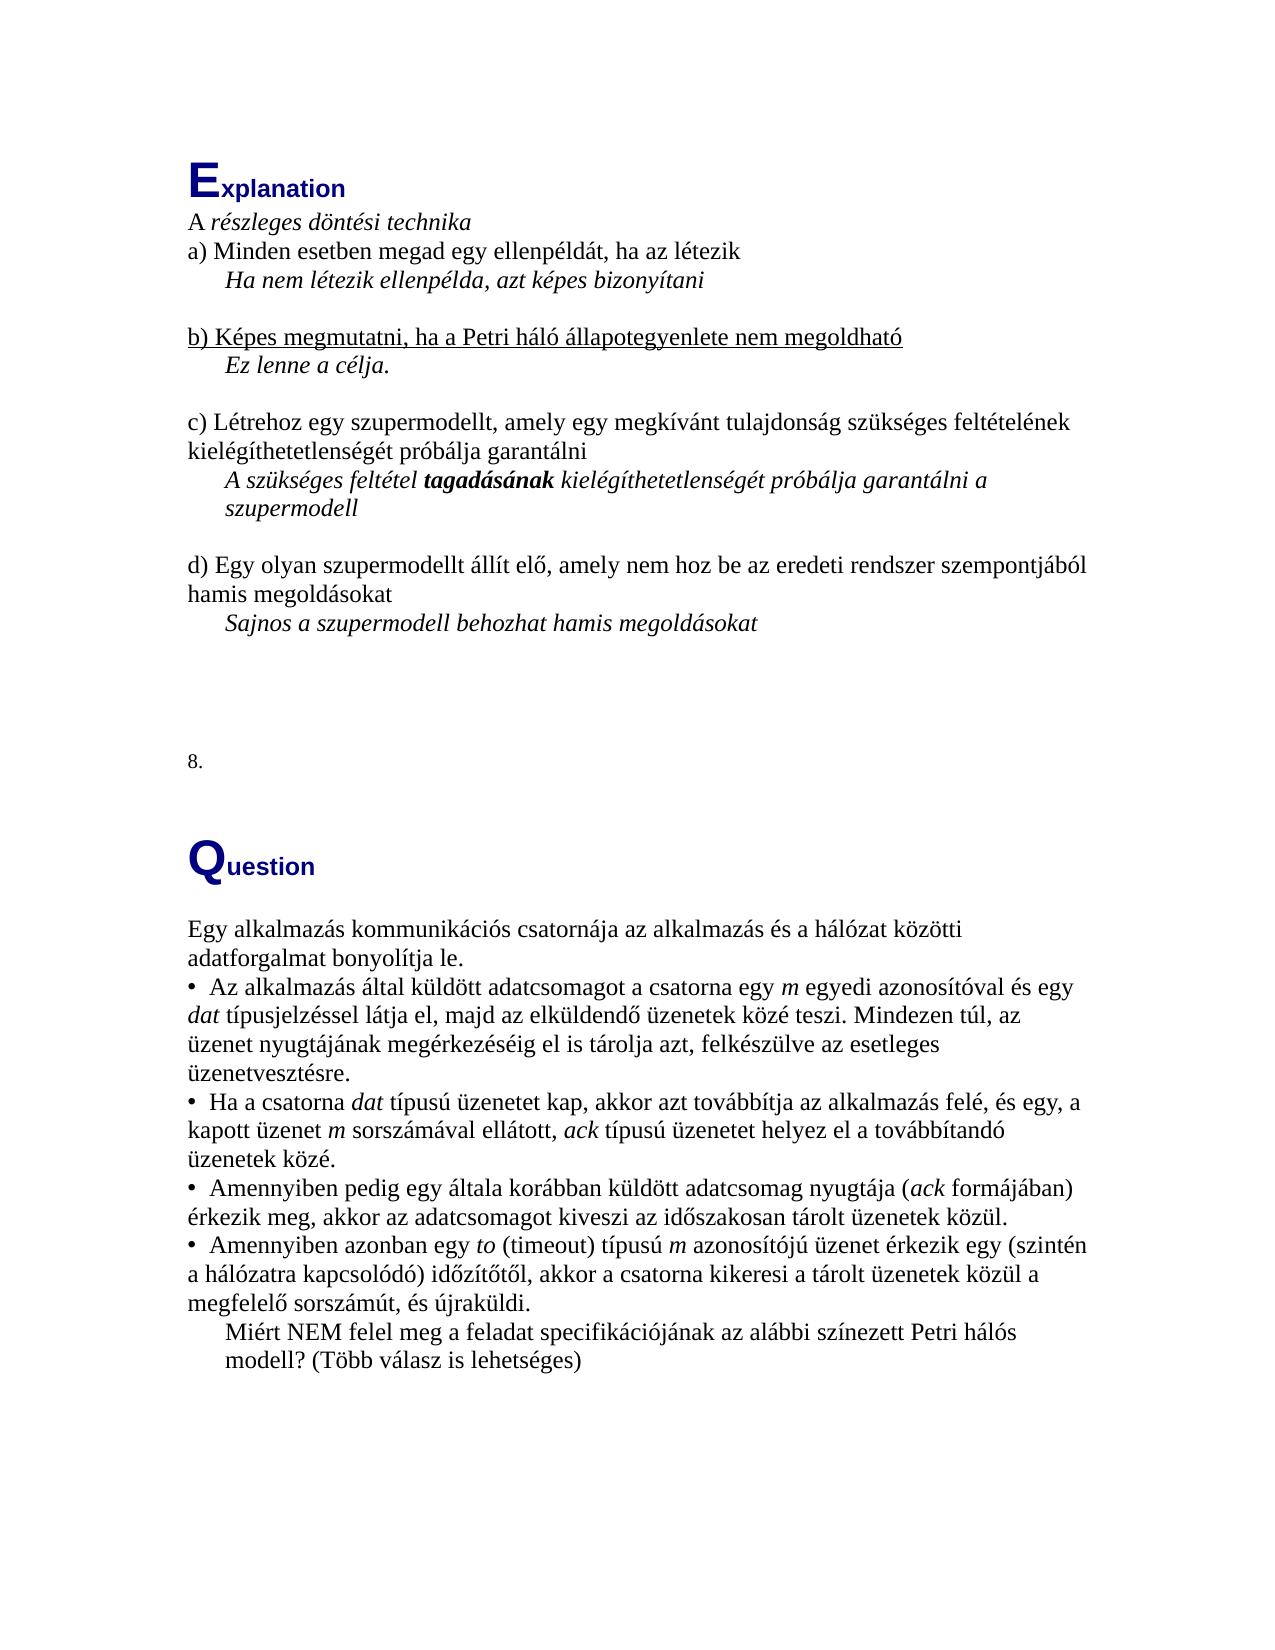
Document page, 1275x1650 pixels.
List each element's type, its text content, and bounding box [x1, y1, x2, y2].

text Egy alkalmazás kommunikációs csatornája az alkalmazás és a hálózat közötti adatforgalmat bonyolítja le. [187, 922, 1087, 979]
text • Amennyiben azonban egy to (timeout) típusú m azonosítójú üzenet érkezik egy (szintén a hálózatra kapcsolódó) időzítőtől, akkor a csatorna kikeresi a tárolt üzenetek közül a megfelelő sorszámút, és újraküldi. [187, 1238, 1087, 1324]
text • Ha a csatorna dat típusú üzenetet kap, akkor azt továbbítja az alkalmazás felé, és egy, a kapott üzenet m sorszámával ellátott, ack típusú üzenetet helyez el a továbbítandó üzenetek közé. [187, 1094, 1087, 1180]
text • Az alkalmazás által küldött adatcsomagot a csatorna egy m egyedi azonosítóval és egy dat típusjelzéssel látja el, majd az elküldendő üzenetek közé teszi. Mindezen túl, az üzenet nyugtájának megérkezéséig el is tárolja azt, felkészülve az esetleges üzenetvesztésre. [187, 979, 1087, 1094]
text Miért NEM felel meg a feladat specifikációjának az alábbi színezett Petri hálós modell? (Több válasz is lehetséges) [225, 1324, 1087, 1382]
text b) Képes megmutatni, ha a Petri háló állapotegyenlete nem megoldható [187, 322, 1087, 351]
text Question [187, 835, 1087, 893]
text Ha nem létezik ellenpélda, azt képes bizonyítani [225, 265, 1087, 294]
text 8. [187, 754, 1087, 778]
text Explanation [187, 150, 1087, 207]
text A részleges döntési technika [187, 207, 1087, 236]
text c) Létrehoz egy szupermodellt, amely egy megkívánt tulajdonság szükséges feltételének kielégíthetetlenségét próbálja garantálni [187, 409, 1087, 466]
text Sajnos a szupermodell behozhat hamis megoldásokat [225, 610, 1087, 639]
text Ez lenne a célja. [225, 351, 1087, 380]
text a) Minden esetben megad egy ellenpéldát, ha az létezik [187, 236, 1087, 265]
text • Amennyiben pedig egy általa korábban küldött adatcsomag nyugtája (ack formájában) érkezik meg, akkor az adatcsomagot kiveszi az időszakosan tárolt üzenetek közül. [187, 1180, 1087, 1238]
text d) Egy olyan szupermodellt állít elő, amely nem hoz be az eredeti rendszer szempontjából hamis megoldásokat [187, 552, 1087, 610]
text A szükséges feltétel tagadásának kielégíthetetlenségét próbálja garantálni a szupermodell [225, 466, 1087, 524]
